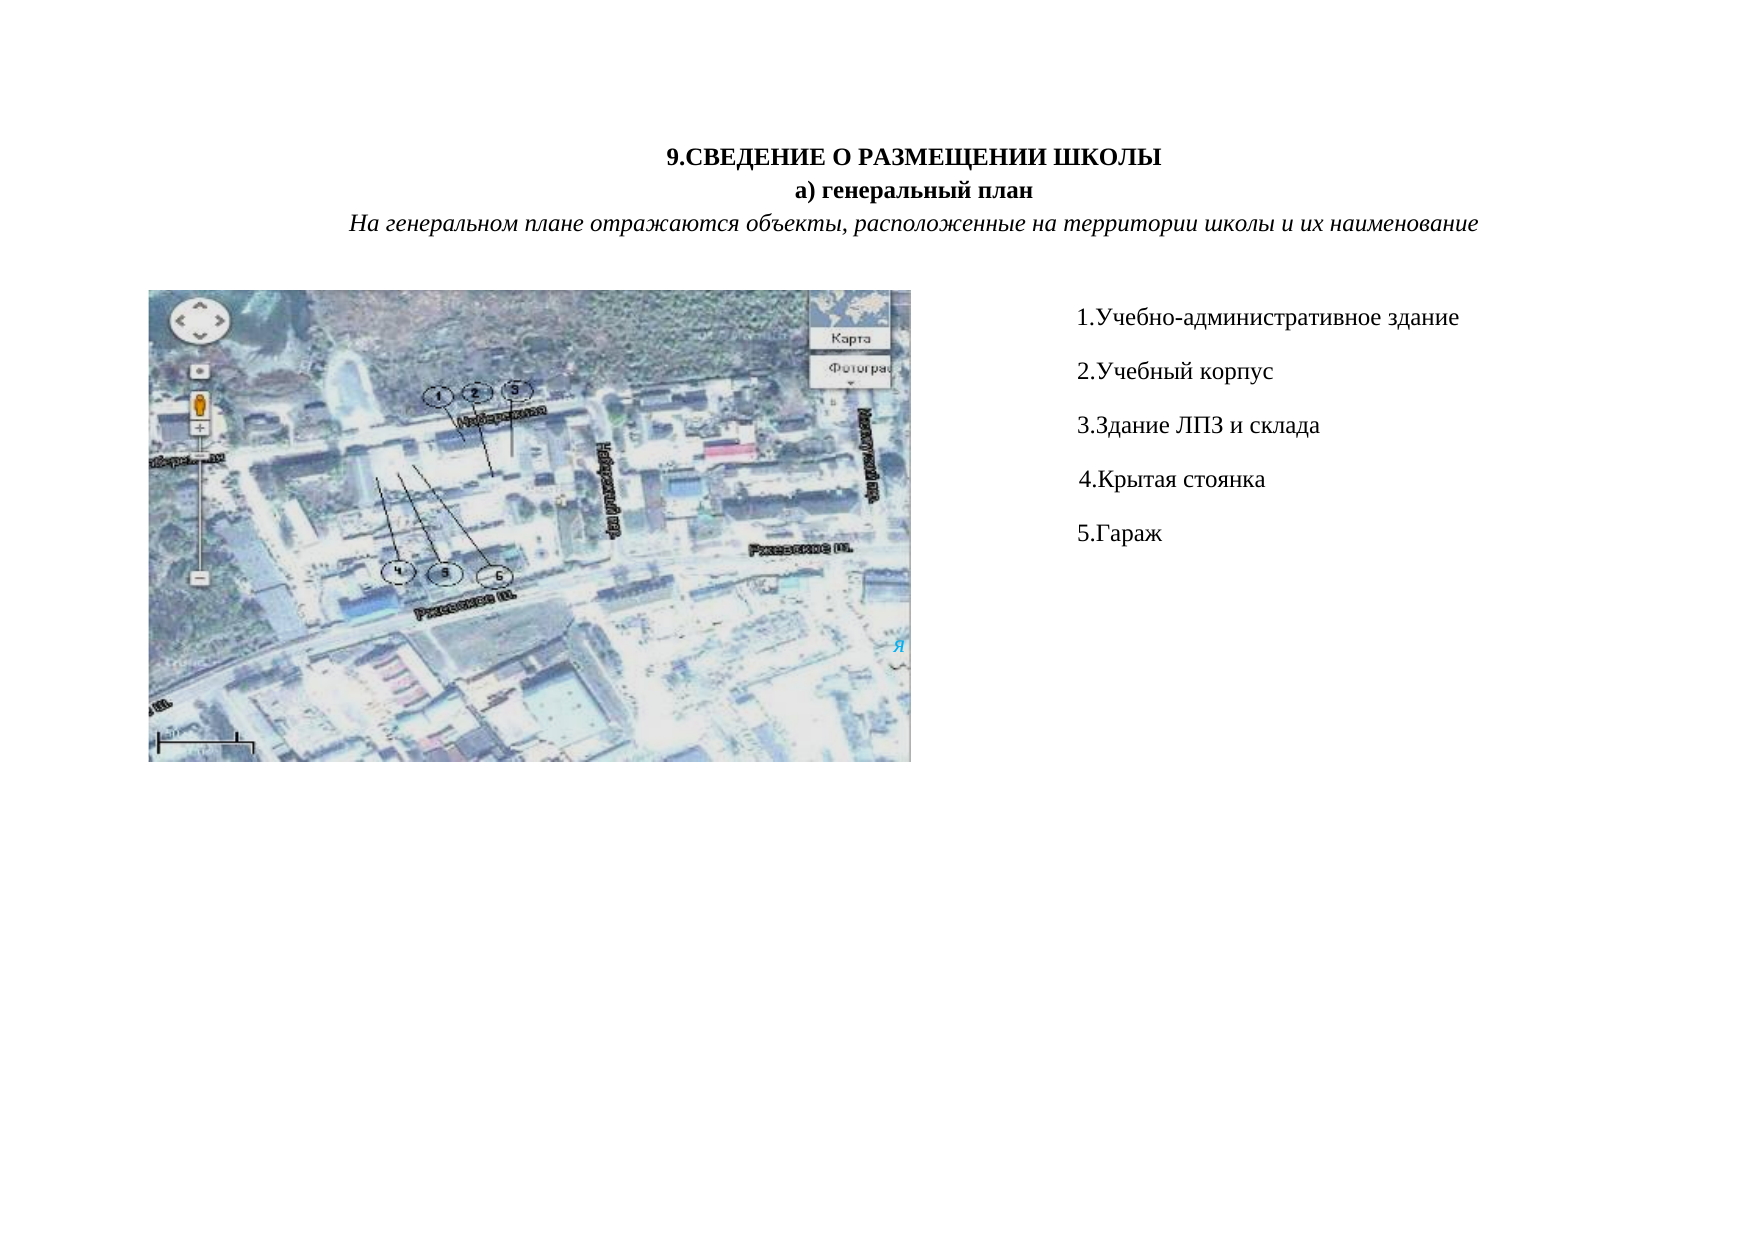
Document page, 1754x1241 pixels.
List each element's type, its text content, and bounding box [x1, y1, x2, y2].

text 9.СВЕДЕНИЕ О РАЗМЕЩЕНИИ ШКОЛЫ [118, 142, 1636, 170]
text На генеральном плане отражаются объекты, расположенные на территории школы и их наименование [118, 208, 1636, 236]
picture [148, 290, 911, 629]
text 5.Гараж [1003, 518, 1636, 547]
text я [88, 629, 1636, 658]
text а) генеральный план [118, 175, 1636, 203]
text 3.Здание ЛПЗ и склада [1003, 410, 1636, 439]
text 2.Учебный корпус [1003, 356, 1636, 385]
text 4.Крытая стоянка [634, 464, 1636, 493]
text 1.Учебно-административное здание [856, 302, 1636, 331]
picture [148, 658, 911, 762]
